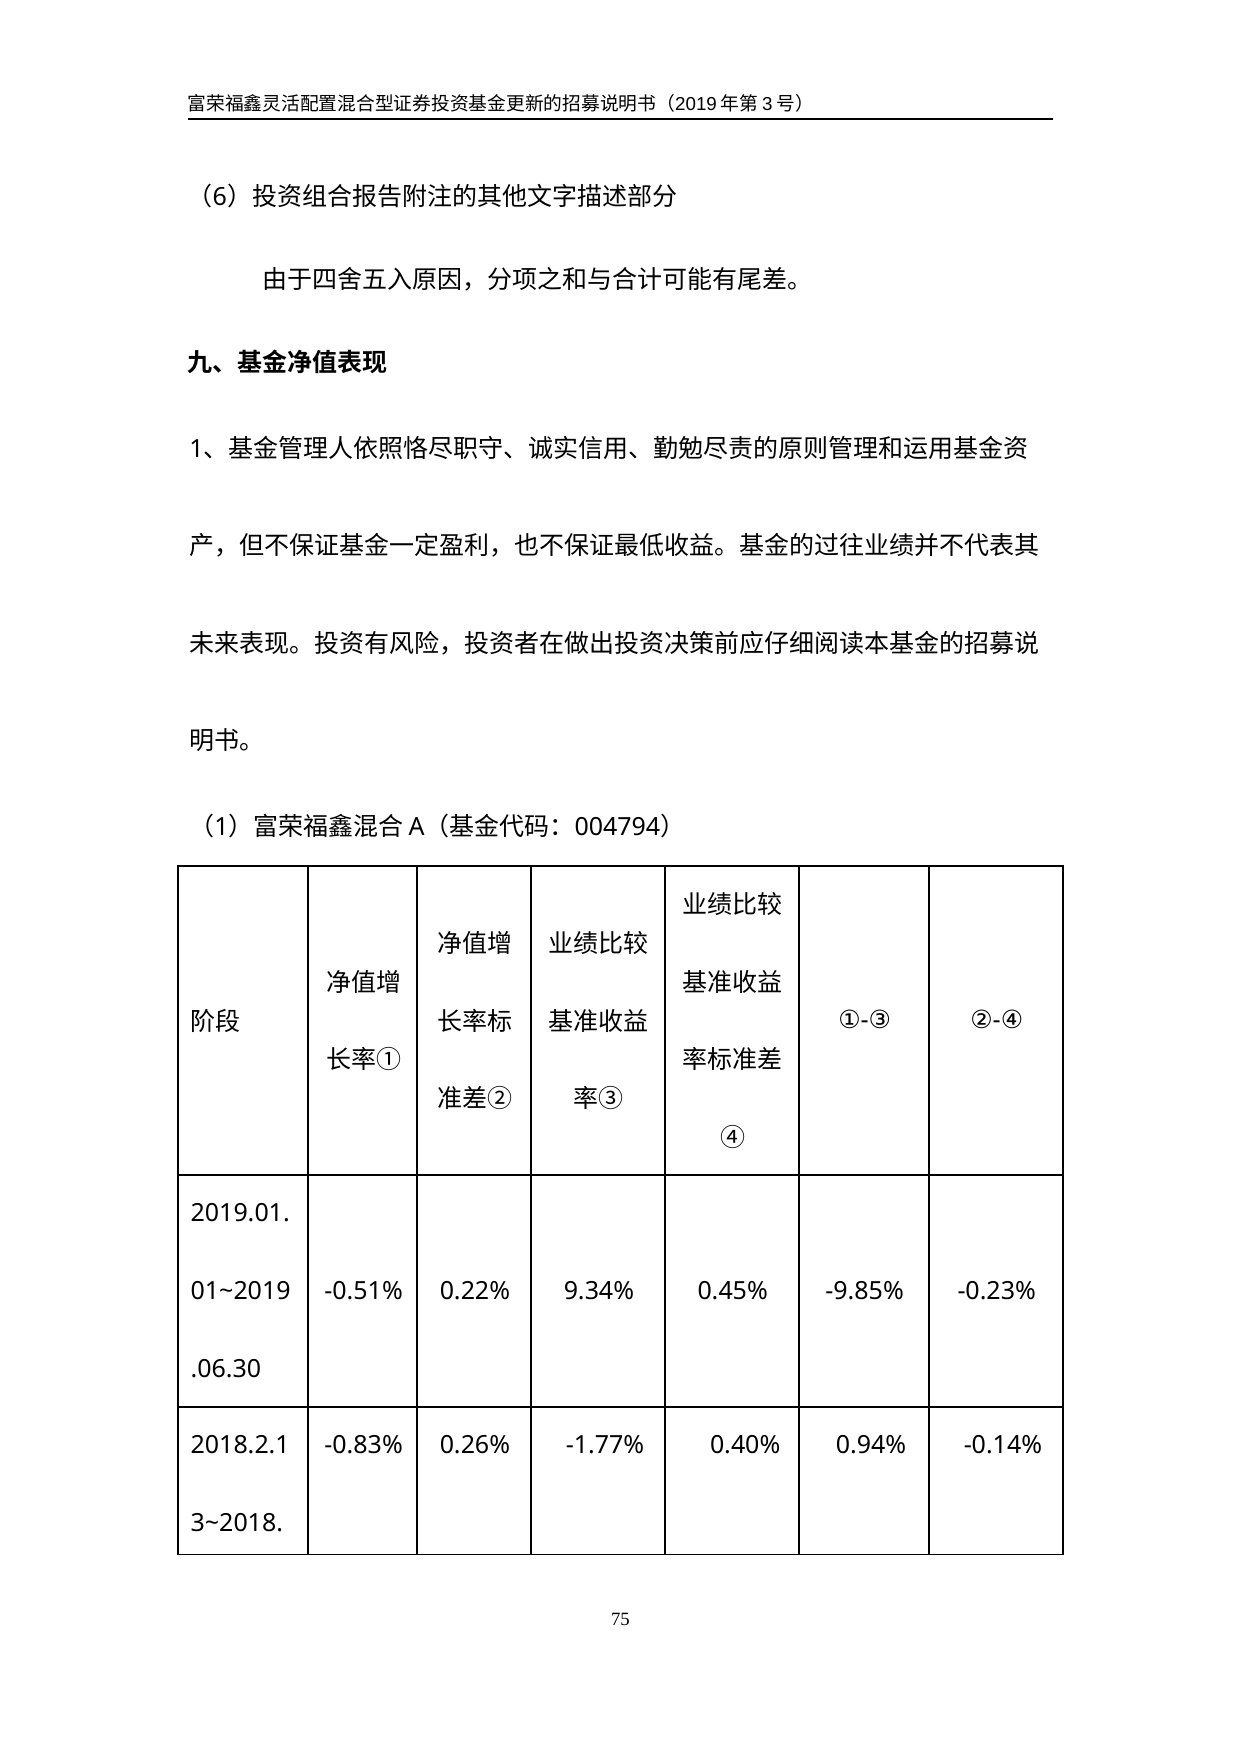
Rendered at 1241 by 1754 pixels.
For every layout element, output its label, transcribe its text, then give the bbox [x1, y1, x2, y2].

text （6）投资组合报告附注的其他文字描述部分 [187, 162, 1053, 227]
table_cell -0.14% [930, 1408, 1062, 1554]
table_cell -9.85% [800, 1176, 928, 1406]
text 由于四舍五入原因，分项之和与合计可能有尾差。 [187, 245, 1053, 310]
table_header 净值增长率① [309, 867, 416, 1174]
table_header ②-④ [930, 867, 1062, 1174]
table_cell 0.45% [666, 1176, 798, 1406]
text 九、基金净值表现 [187, 328, 1053, 393]
table_header 业绩比较基准收益率标准差④ [666, 867, 798, 1174]
table_header 净值增长率标准差② [418, 867, 530, 1174]
table_header 业绩比较基准收益率③ [532, 867, 664, 1174]
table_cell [179, 1408, 307, 1554]
table_cell 0.94% [800, 1408, 928, 1554]
table_header 阶段 [179, 867, 307, 1174]
table_cell -0.51% [309, 1176, 416, 1406]
table_cell -0.83% [309, 1408, 416, 1554]
table_cell 9.34% [532, 1176, 664, 1406]
table_cell 2019.01.01~2019.06.30 [179, 1176, 307, 1406]
text 1、基金管理人依照恪尽职守、诚实信用、勤勉尽责的原则管理和运用基金资产，但不保证基金一定盈利，也不保证最低收益。基金的过往业绩并不代表其未来表现。投资有风险，投资者在做出投资决策前应仔细阅读本基金的招募说明书。 [189, 414, 1053, 771]
table_cell 0.26% [418, 1408, 530, 1554]
table_cell -0.23% [930, 1176, 1062, 1406]
table_cell -1.77% [532, 1408, 664, 1554]
table_cell 0.40% [666, 1408, 798, 1554]
text （1）富荣福鑫混合A（基金代码：004794） [189, 792, 1053, 857]
table_cell 0.22% [418, 1176, 530, 1406]
table_header ①-③ [800, 867, 928, 1174]
